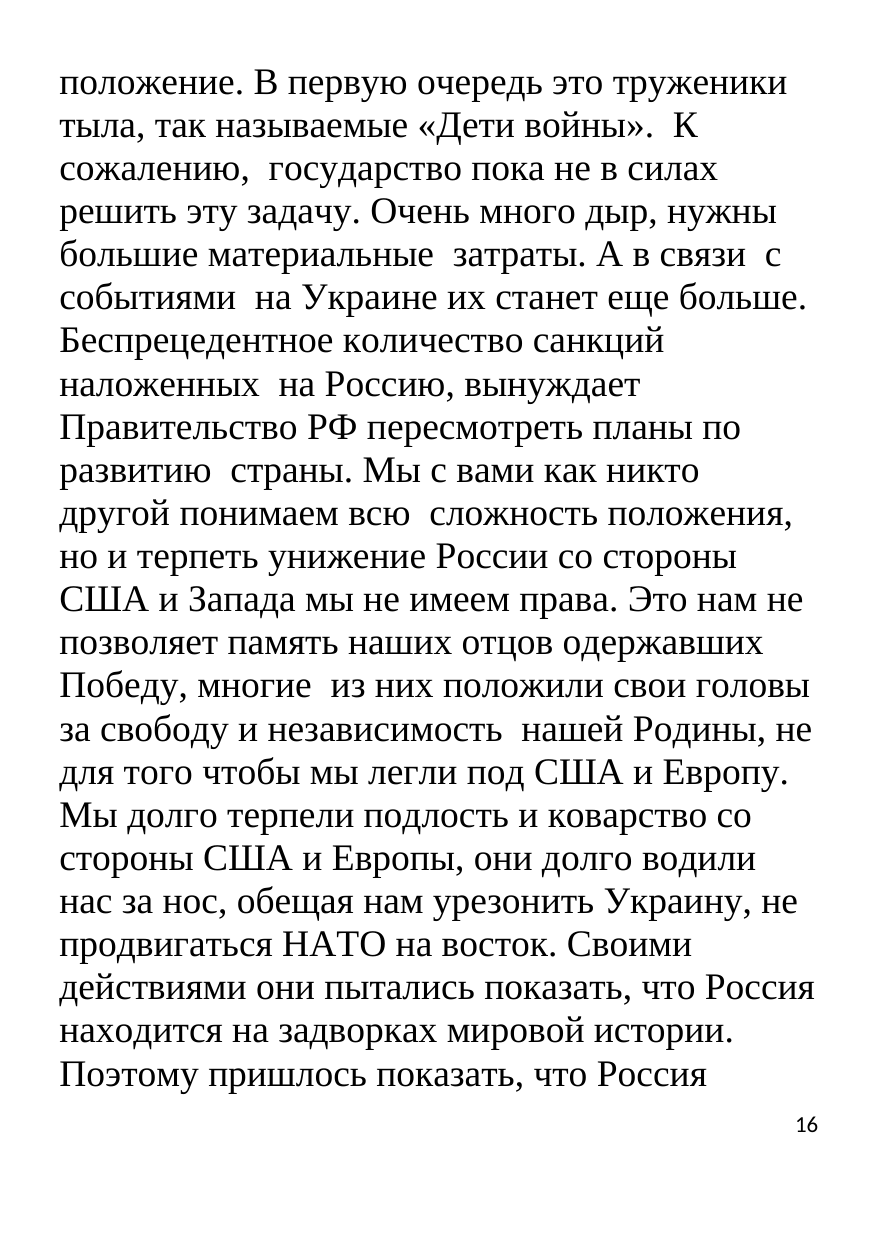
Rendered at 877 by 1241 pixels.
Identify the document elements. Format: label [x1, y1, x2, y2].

list [59, 59, 818, 1094]
